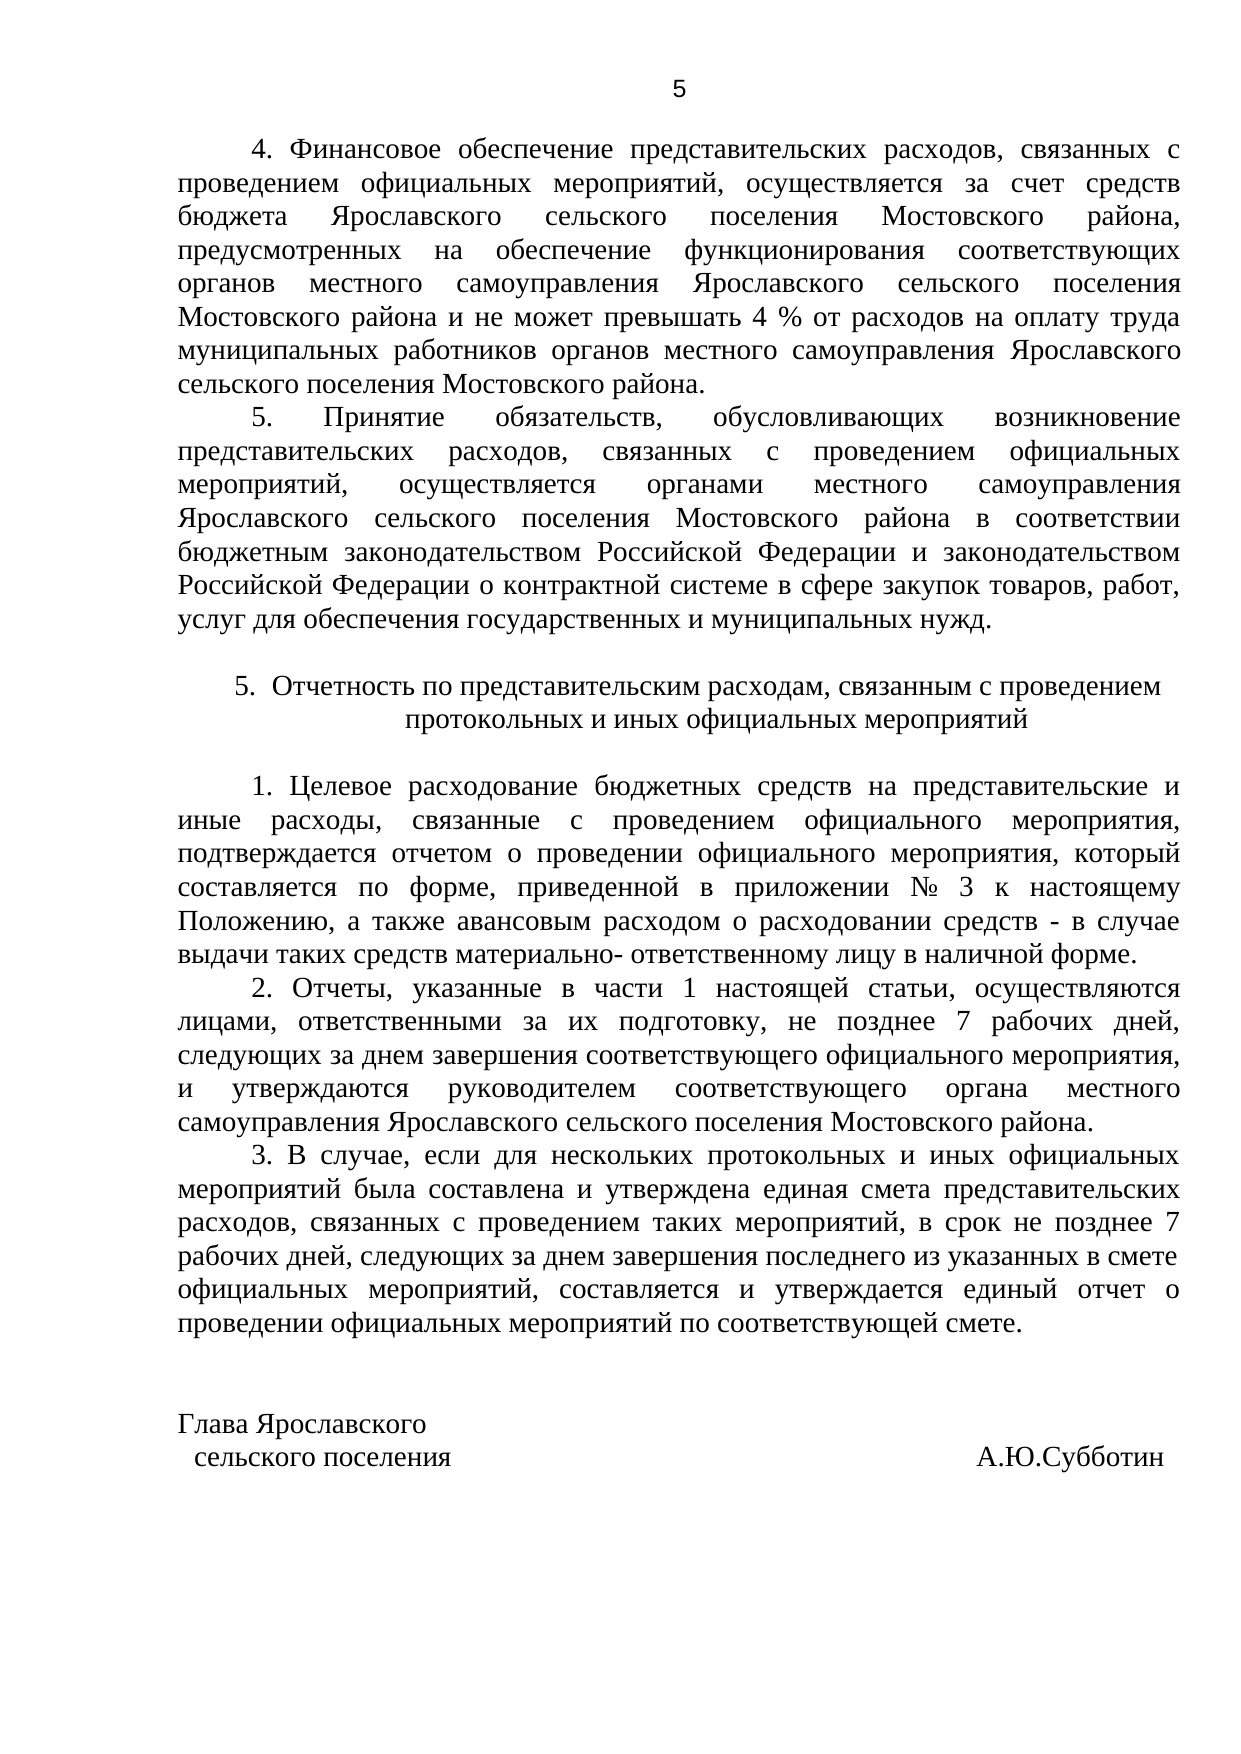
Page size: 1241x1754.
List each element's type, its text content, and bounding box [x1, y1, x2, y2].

text Глава Ярославского [177, 1406, 1181, 1439]
text 5. Принятие обязательств, обусловливающих возникновение представительских расходов, связанных с проведением официальных мероприятий, осуществляется органами местного самоуправления Ярославского сельского поселения Мостовского района в соответствии бюджетным законодательством Российской Федерации и законодательством Российской Федерации о контрактной системе в сфере закупок товаров, работ, услуг для обеспечения государственных и муниципальных нужд. [177, 399, 1181, 634]
list Отчетность по представительским расходам, связанным с проведением протокольных и иных официальных мероприятий [215, 668, 1181, 735]
text 2. Отчеты, указанные в части 1 настоящей статьи, осуществляются лицами, ответственными за их подготовку, не позднее 7 рабочих дней, следующих за днем завершения соответствующего официального мероприятия, и утверждаются руководителем соответствующего органа местного самоуправления Ярославского сельского поселения Мостовского района. [177, 970, 1181, 1137]
text 3. В случае, если для нескольких протокольных и иных официальных мероприятий была составлена и утверждена единая смета представительских расходов, связанных с проведением таких мероприятий, в срок не позднее 7 рабочих дней, следующих за днем завершения последнего из указанных в смете [177, 1137, 1181, 1272]
text 4. Финансовое обеспечение представительских расходов, связанных с проведением официальных мероприятий, осуществляется за счет средств бюджета Ярославского сельского поселения Мостовского района, предусмотренных на обеспечение функционирования соответствующих органов местного самоуправления Ярославского сельского поселения Мостовского района и не может превышать 4 % от расходов на оплату труда муниципальных работников органов местного самоуправления Ярославского сельского поселения Мостовского района. [177, 131, 1181, 399]
text 1. Целевое расходование бюджетных средств на представительские и иные расходы, связанные с проведением официального мероприятия, подтверждается отчетом о проведении официального мероприятия, который составляется по форме, приведенной в приложении № 3 к настоящему Положению, а также авансовым расходом о расходовании средств - в случае выдачи таких средств материально- ответственному лицу в наличной форме. [177, 768, 1181, 970]
text официальных мероприятий, составляется и утверждается единый отчет о проведении официальных мероприятий по соответствующей смете. [177, 1272, 1181, 1339]
title сельского поселения А.Ю.Субботин [177, 1439, 1181, 1473]
